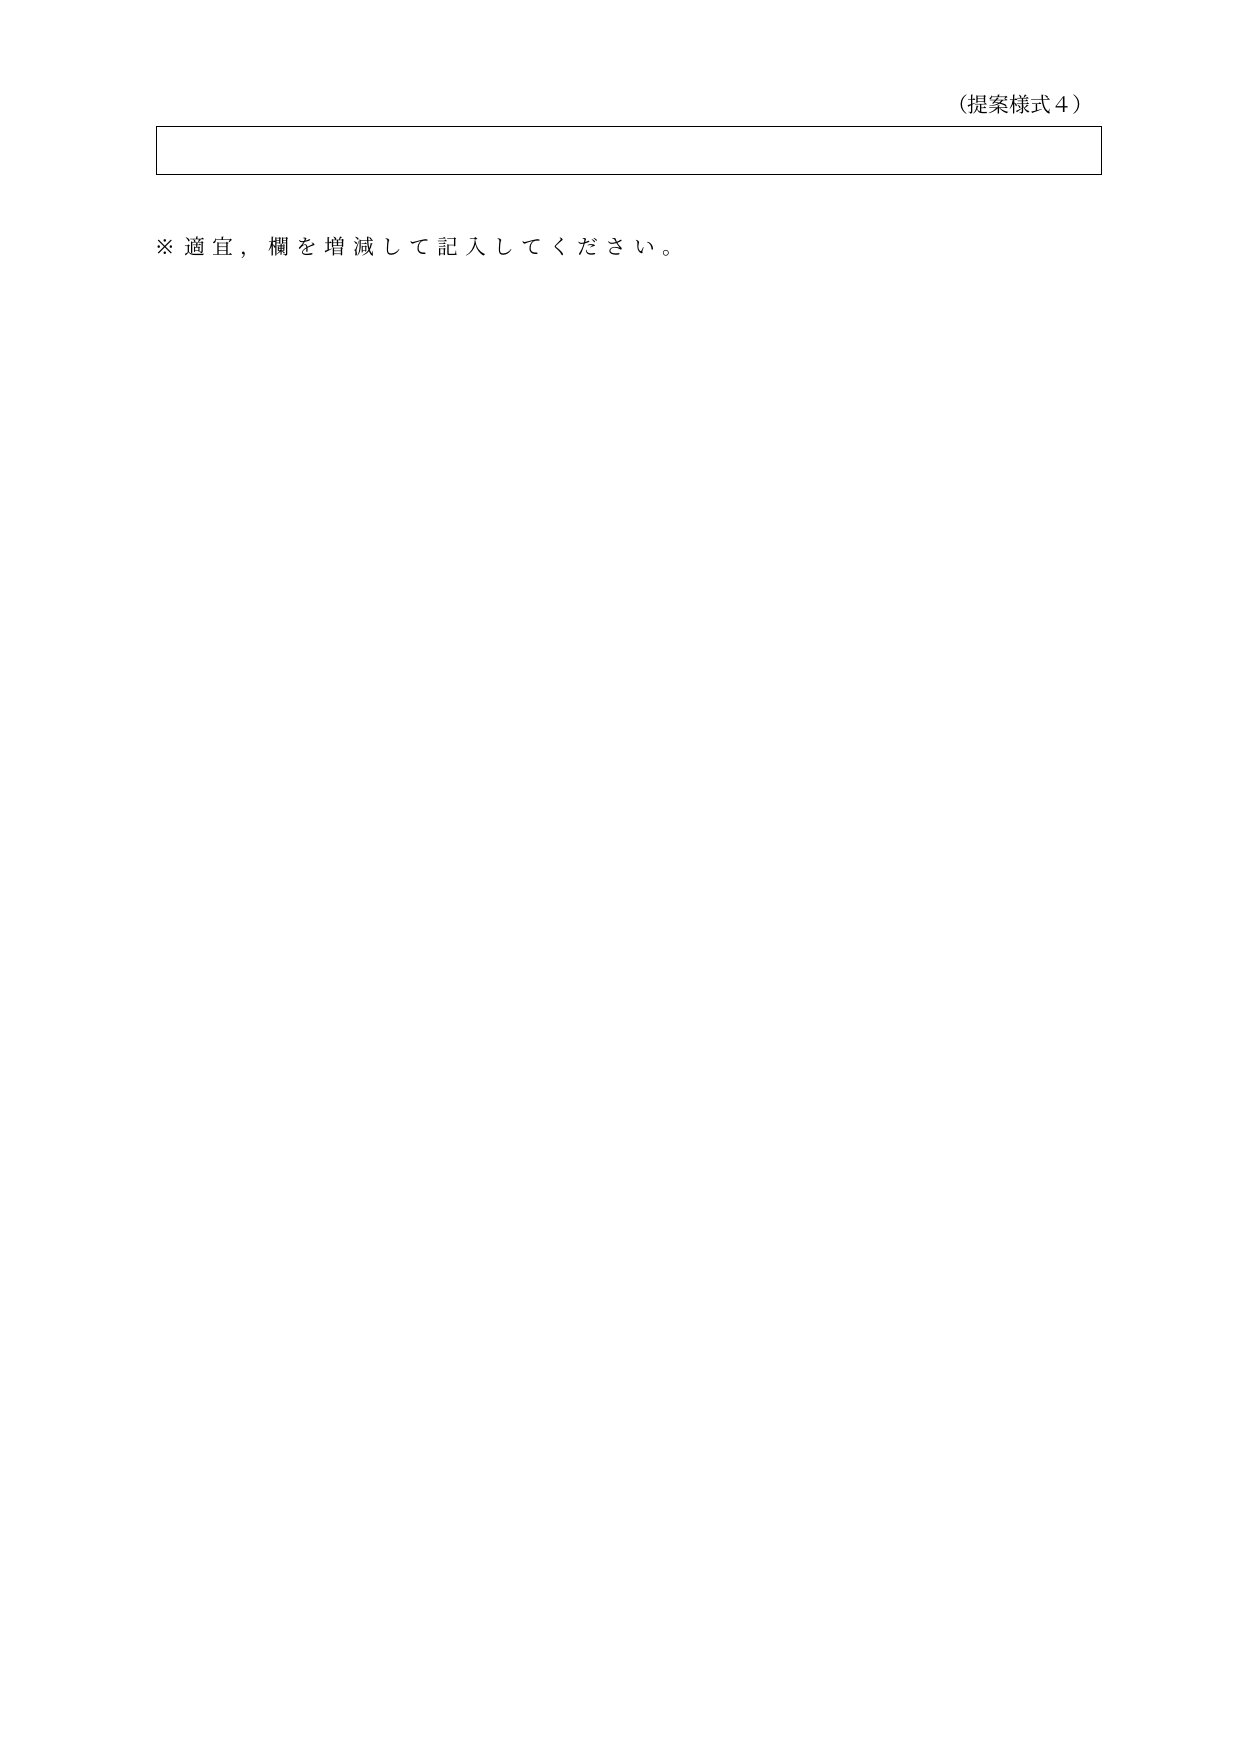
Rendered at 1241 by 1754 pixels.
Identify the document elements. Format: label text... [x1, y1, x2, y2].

text ※適宜，欄を増減して記入してください。 [156, 222, 1084, 269]
table_cell 類似業務経歴 [157, 127, 1101, 174]
